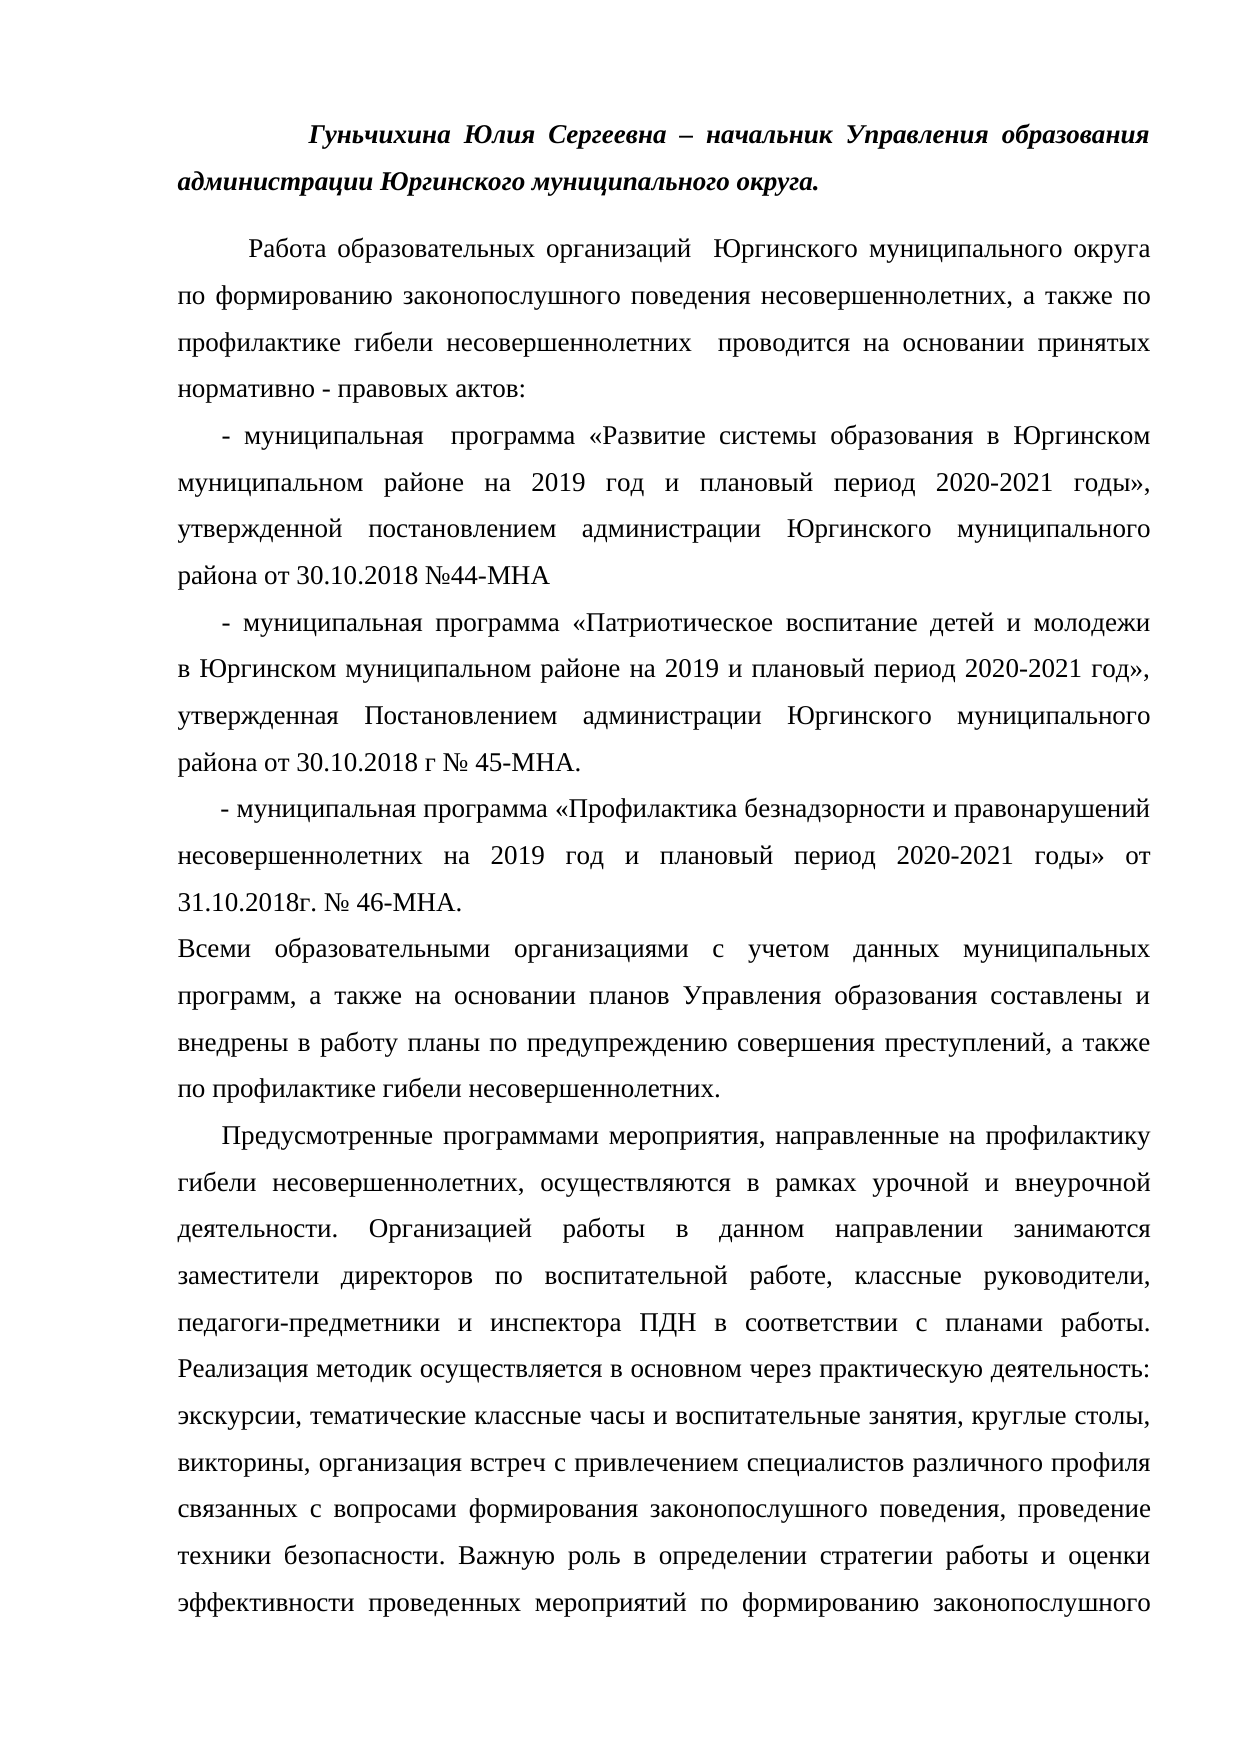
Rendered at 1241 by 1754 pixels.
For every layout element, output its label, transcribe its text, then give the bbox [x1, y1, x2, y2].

text Гуньчихина Юлия Сергеевна – начальник Управления образования администрации Юргинского муниципального округа. [177, 118, 1152, 196]
text - муниципальная программа «Патриотическое воспитание детей и молодежи в Юргинском муниципальном районе на 2019 и плановый период 2020-2021 год», утвержденная Постановлением администрации Юргинского муниципального района от 30.10.2018 г № 45-МНА. [177, 606, 1152, 777]
text Работа образовательных организаций Юргинского муниципального округа по формированию законопослушного поведения несовершеннолетних, а также по профилактике гибели несовершеннолетних проводится на основании принятых нормативно - правовых актов: [177, 232, 1152, 403]
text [177, 1119, 1152, 1617]
text - муниципальная программа «Развитие системы образования в Юргинском муниципальном районе на 2019 год и плановый период 2020-2021 годы», утвержденной постановлением администрации Юргинского муниципального района от 30.10.2018 №44-МНА [177, 419, 1152, 590]
text - муниципальная программа «Профилактика безнадзорности и правонарушений несовершеннолетних на 2019 год и плановый период 2020-2021 годы» от 31.10.2018г. № 46-МНА. [177, 792, 1152, 917]
text Всеми образовательными организациями с учетом данных муниципальных программ, а также на основании планов Управления образования составлены и внедрены в работу планы по предупреждению совершения преступлений, а также по профилактике гибели несовершеннолетних. [177, 932, 1152, 1103]
